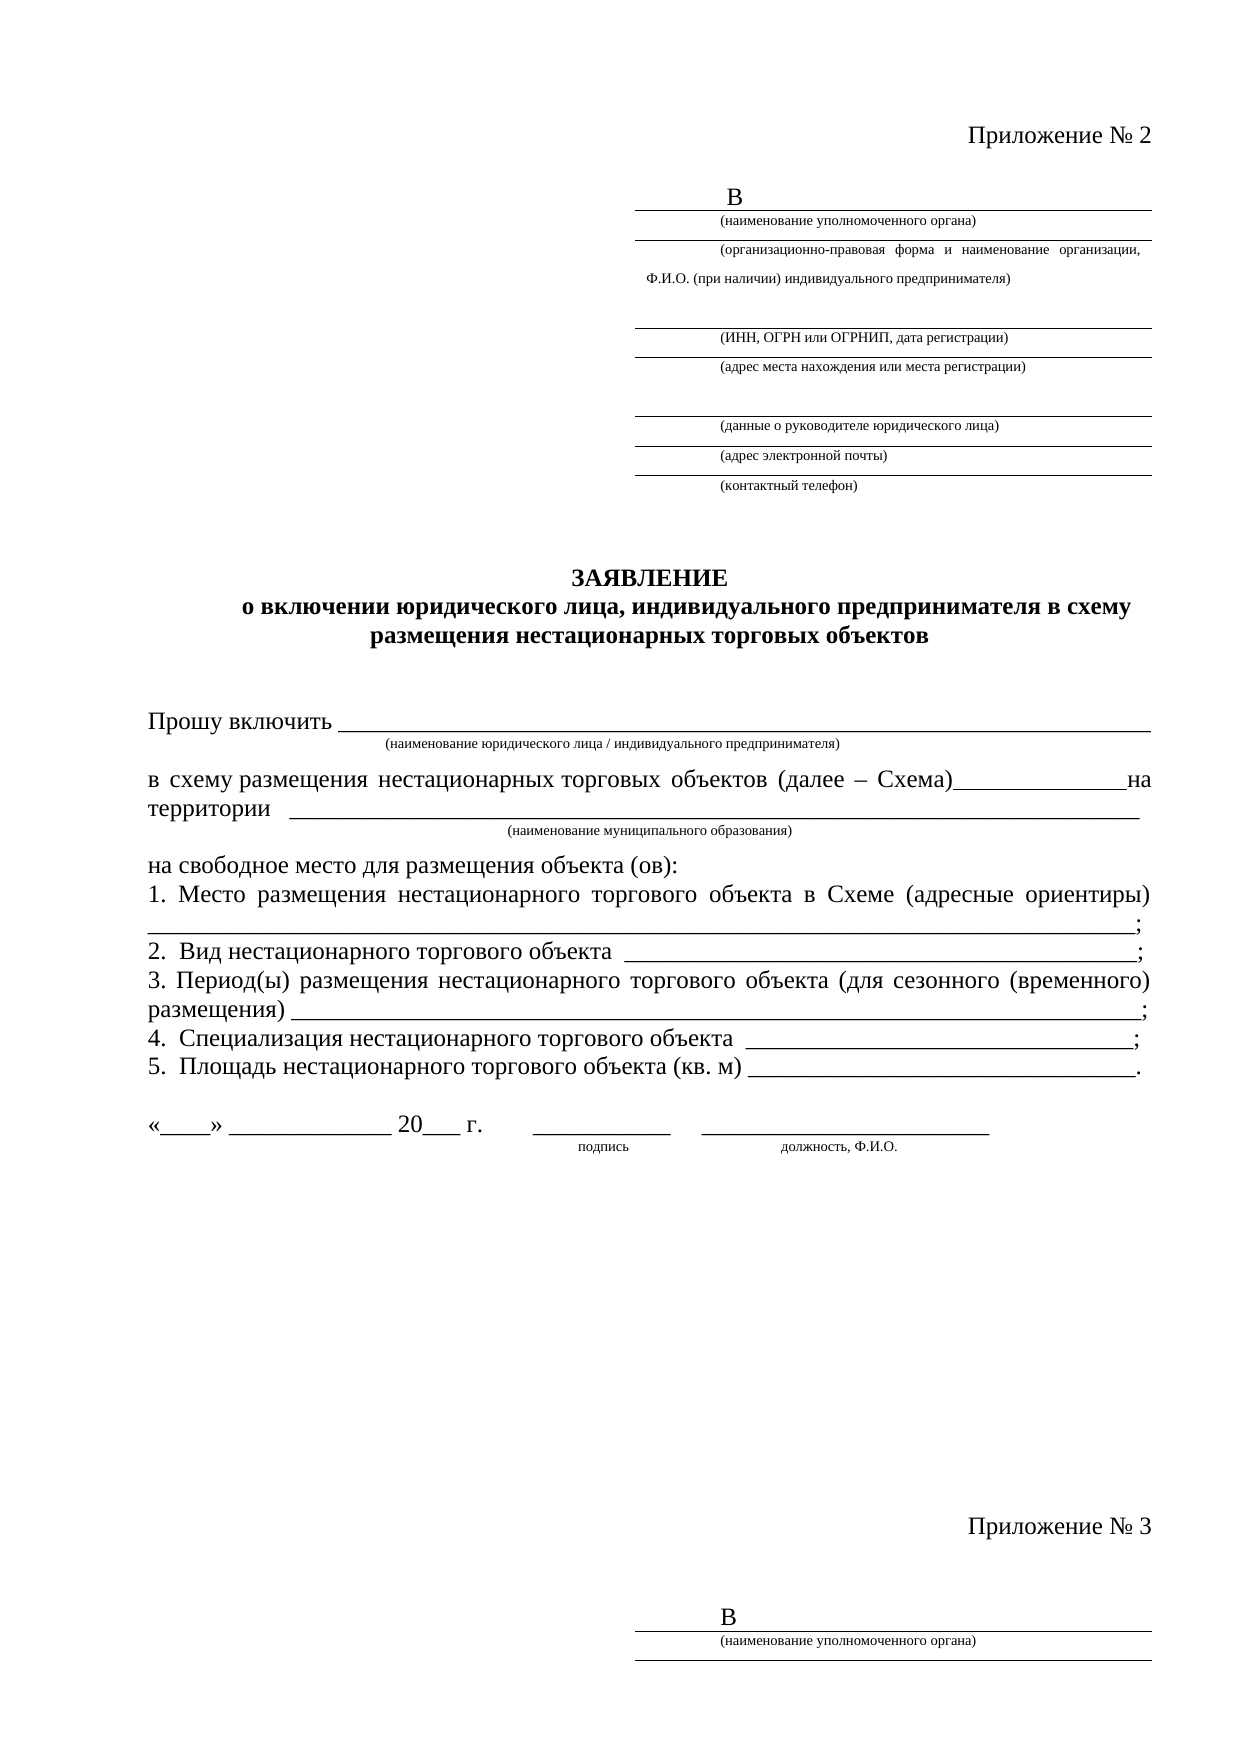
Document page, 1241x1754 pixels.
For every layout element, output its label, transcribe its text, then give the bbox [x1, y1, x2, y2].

table_cell (контактный телефон) [635, 476, 1152, 505]
text Прошу включить _________________________________________________________________ [148, 706, 1152, 735]
table_header В [635, 1544, 1152, 1631]
text 1. Место размещения нестационарного торгового объекта в Схеме (адресные ориентиры) _______________________________________________________________________________; [148, 879, 1152, 936]
text на свободное место для размещения объекта (ов): [148, 850, 1152, 879]
text «____» _____________ 20___ г. ___________ _______________________ [148, 1080, 1152, 1138]
text подпись должность, Ф.И.О. [148, 1138, 1152, 1166]
table_cell (данные о руководителе юридического лица) [635, 417, 1152, 446]
table_cell (ИНН, ОГРН или ОГРНИП, дата регистрации) [635, 329, 1152, 357]
text (наименование муниципального образования) [148, 821, 1152, 850]
text Приложение № 2 [148, 120, 1152, 148]
table_cell (организационно-правовая форма и наименование организации, Ф.И.О. (при наличии) индивидуального предпринимателя) [635, 241, 1152, 327]
text 2. Вид нестационарного торгового объекта _________________________________________; [148, 936, 1152, 965]
text в схему размещения нестационарных торговых объектов (далее – Схема) на территории ____________________________________________________________________ [148, 764, 1152, 821]
table_cell (адрес электронной почты) [635, 447, 1152, 475]
text 4. Специализация нестационарного торгового объекта _______________________________; [148, 1023, 1152, 1051]
text о включении юридического лица, индивидуального предпринимателя в схему размещения нестационарных торговых объектов [148, 591, 1152, 649]
table_cell (адрес места нахождения или места регистрации) [635, 358, 1152, 416]
text 3. Период(ы) размещения нестационарного торгового объекта (для сезонного (временного) размещения) ____________________________________________________________________; [148, 965, 1152, 1023]
text (наименование юридического лица / индивидуального предпринимателя) [148, 735, 1152, 764]
text Приложение № 3 [148, 1511, 1152, 1540]
text ЗАЯВЛЕНИЕ [148, 534, 1152, 591]
text 5. Площадь нестационарного торгового объекта (кв. м) _______________________________. [148, 1051, 1152, 1080]
table_header В [635, 182, 1152, 210]
table_cell (наименование уполномоченного органа) [635, 1632, 1152, 1660]
table_cell (наименование уполномоченного органа) [635, 211, 1152, 240]
